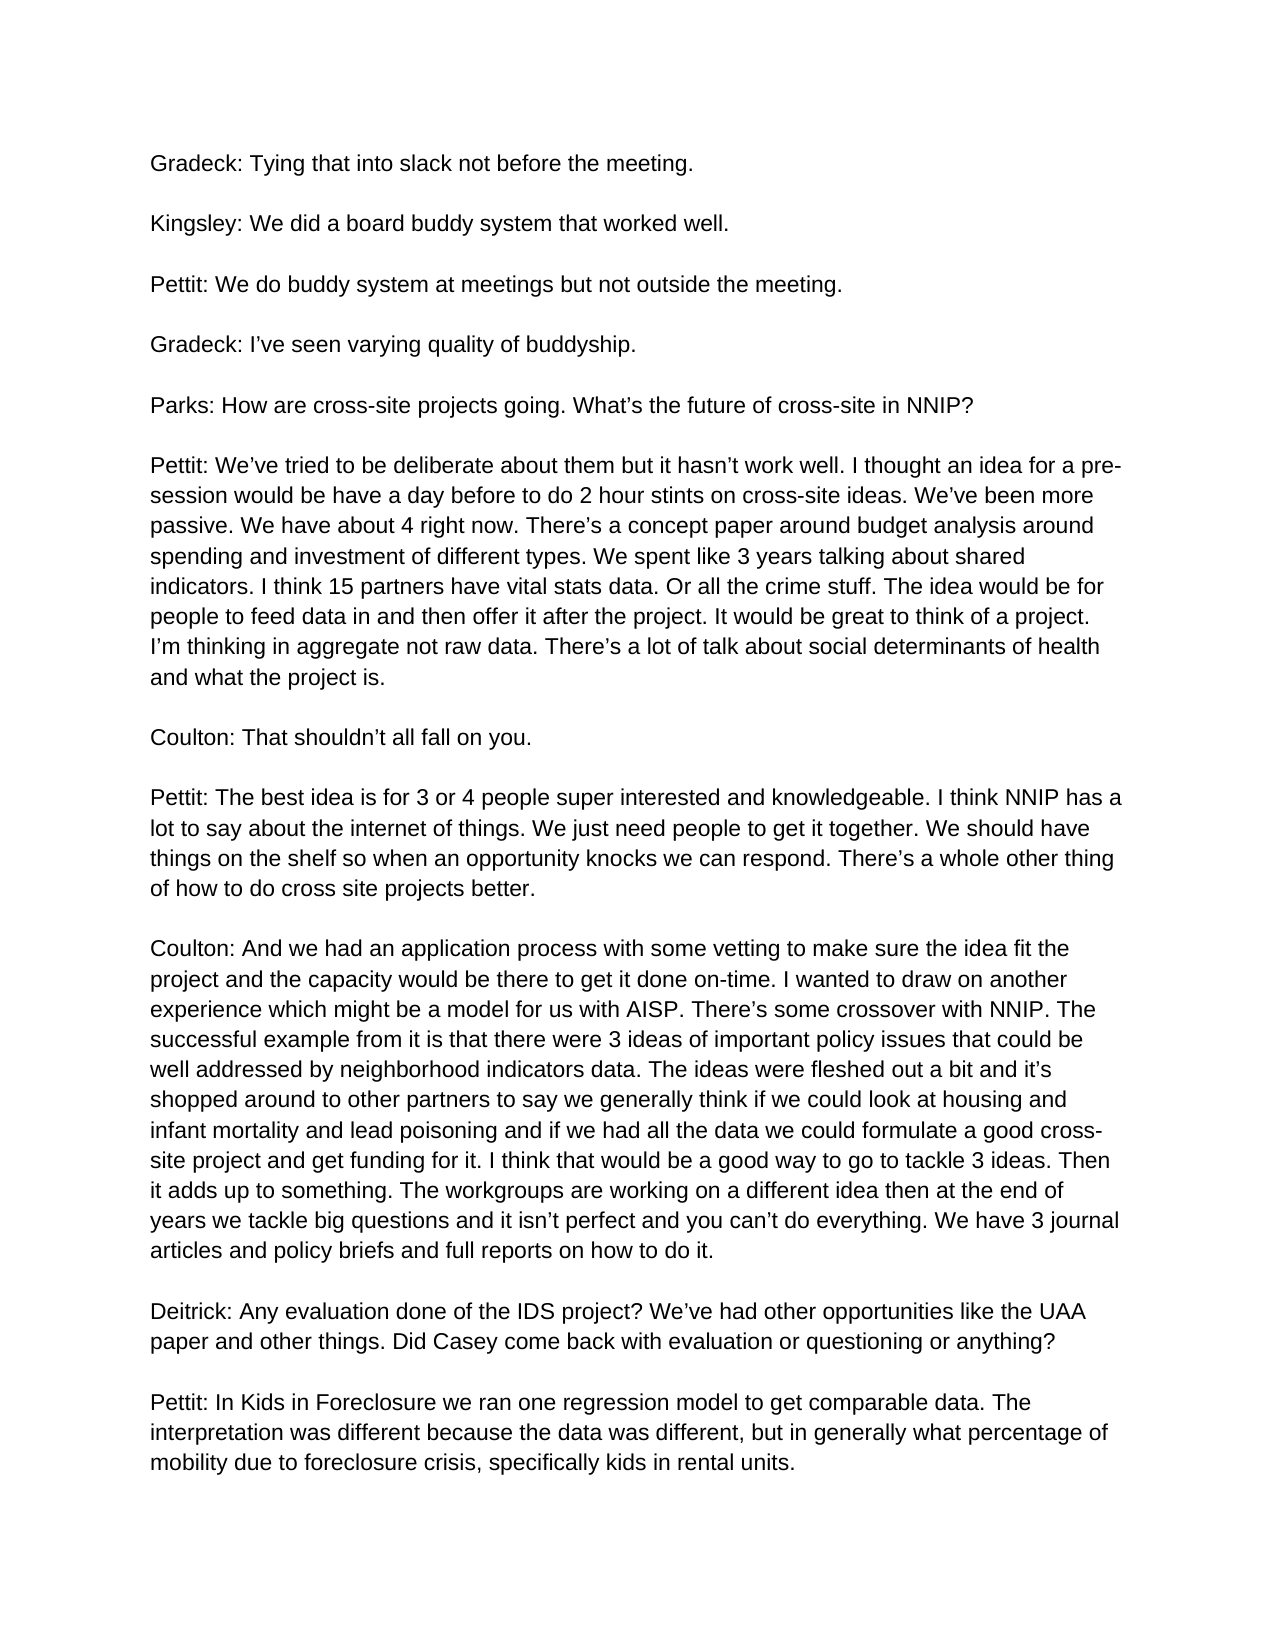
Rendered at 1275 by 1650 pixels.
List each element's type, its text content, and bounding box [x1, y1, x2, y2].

text Pettit: In Kids in Foreclosure we ran one regression model to get comparable data. The interpretation was different because the data was different, but in generally what percentage of mobility due to foreclosure crisis, specifically kids in rental units. [150, 1388, 1125, 1475]
text Pettit: The best idea is for 3 or 4 people super interested and knowledgeable. I think NNIP has a lot to say about the internet of things. We just need people to get it together. We should have things on the shelf so when an opportunity knocks we can respond. There’s a whole other thing of how to do cross site projects better. [150, 784, 1125, 901]
text Pettit: We do buddy system at meetings but not outside the meeting. [150, 271, 1125, 297]
text Gradeck: I’ve seen varying quality of buddyship. [150, 331, 1125, 358]
text Gradeck: Tying that into slack not before the meeting. [150, 150, 1125, 176]
text Coulton: And we had an application process with some vetting to make sure the idea fit the project and the capacity would be there to get it done on-time. I wanted to draw on another experience which might be a model for us with AISP. There’s some crossover with NNIP. The successful example from it is that there were 3 ideas of important policy issues that could be well addressed by neighborhood indicators data. The ideas were fleshed out a bit and it’s shopped around to other partners to say we generally think if we could look at housing and infant mortality and lead poisoning and if we had all the data we could formulate a good cross-site project and get funding for it. I think that would be a good way to go to tackle 3 ideas. Then it adds up to something. The workgroups are working on a different idea then at the end of years we tackle big questions and it isn’t perfect and you can’t do everything. We have 3 journal articles and policy briefs and full reports on how to do it. [150, 935, 1125, 1264]
text Pettit: We’ve tried to be deliberate about them but it hasn’t work well. I thought an idea for a pre-session would be have a day before to do 2 hour stints on cross-site ideas. We’ve been more passive. We have about 4 right now. There’s a concept paper around budget analysis around spending and investment of different types. We spent like 3 years talking about shared indicators. I think 15 partners have vital stats data. Or all the crime stuff. The idea would be for people to feed data in and then offer it after the project. It would be great to think of a project. I’m thinking in aggregate not raw data. There’s a lot of talk about social determinants of health and what the project is. [150, 452, 1125, 690]
text Coulton: That shouldn’t all fall on you. [150, 724, 1125, 750]
text Kingsley: We did a board buddy system that worked well. [150, 210, 1125, 237]
text Deitrick: Any evaluation done of the IDS project? We’ve had other opportunities like the UAA paper and other things. Did Casey come back with evaluation or questioning or anything? [150, 1298, 1125, 1354]
text Parks: How are cross-site projects going. What’s the future of cross-site in NNIP? [150, 392, 1125, 418]
